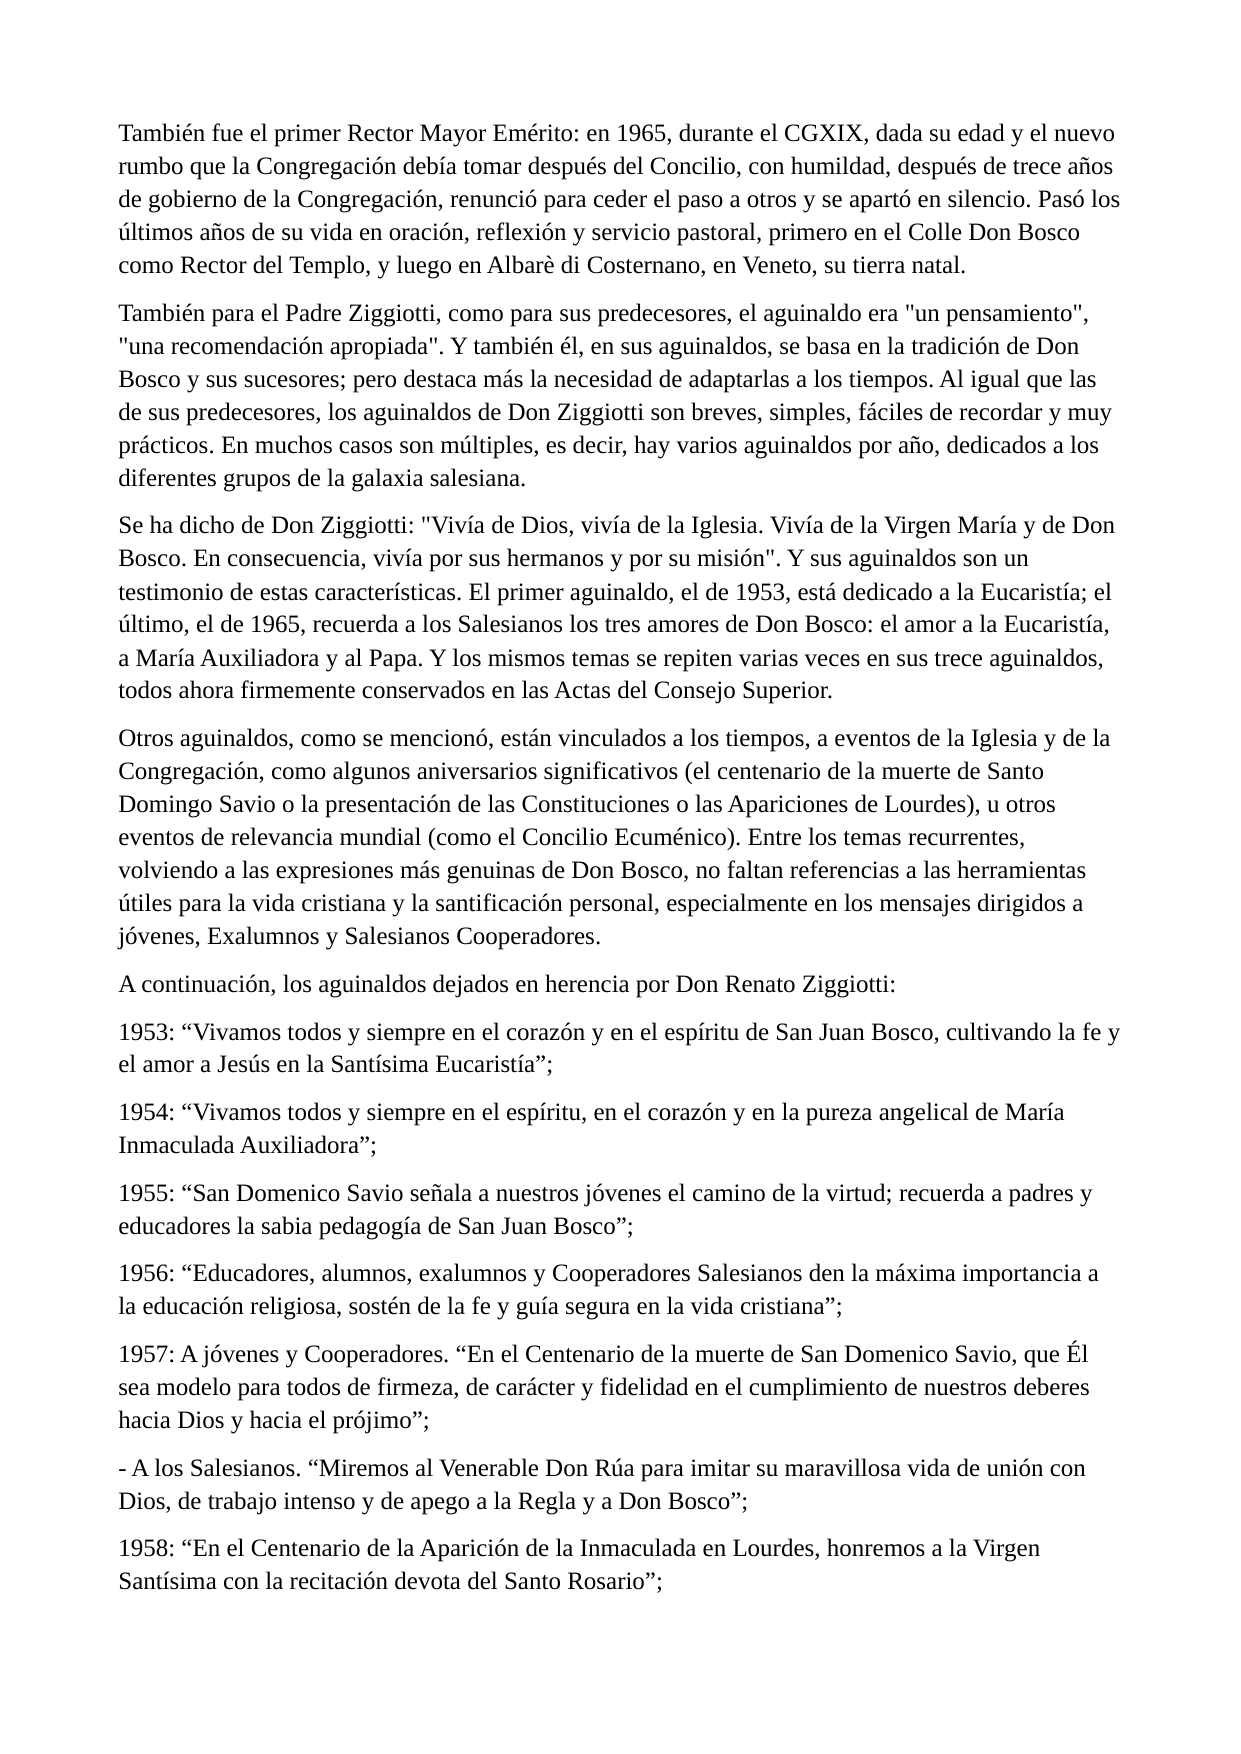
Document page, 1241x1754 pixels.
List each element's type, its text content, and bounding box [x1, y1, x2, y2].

text - A los Salesianos. “Miremos al Venerable Don Rúa para imitar su maravillosa vida de unión con Dios, de trabajo intenso y de apego a la Regla y a Don Bosco”; [118, 1453, 1122, 1514]
text 1958: “En el Centenario de la Aparición de la Inmaculada en Lourdes, honremos a la Virgen Santísima con la recitación devota del Santo Rosario”; [118, 1533, 1122, 1595]
text 1955: “San Domenico Savio señala a nuestros jóvenes el camino de la virtud; recuerda a padres y educadores la sabia pedagogía de San Juan Bosco”; [118, 1178, 1122, 1239]
text 1956: “Educadores, alumnos, exalumnos y Cooperadores Salesianos den la máxima importancia a la educación religiosa, sostén de la fe y guía segura en la vida cristiana”; [118, 1258, 1122, 1320]
text 1954: “Vivamos todos y siempre en el espíritu, en el corazón y en la pureza angelical de María Inmaculada Auxiliadora”; [118, 1097, 1122, 1159]
text 1957: A jóvenes y Cooperadores. “En el Centenario de la muerte de San Domenico Savio, que Él sea modelo para todos de firmeza, de carácter y fidelidad en el cumplimiento de nuestros deberes hacia Dios y hacia el prójimo”; [118, 1339, 1122, 1434]
text A continuación, los aguinaldos dejados en herencia por Don Renato Ziggiotti: [118, 969, 1122, 998]
text Otros aguinaldos, como se mencionó, están vinculados a los tiempos, a eventos de la Iglesia y de la Congregación, como algunos aniversarios significativos (el centenario de la muerte de Santo Domingo Savio o la presentación de las Constituciones o las Apariciones de Lourdes), u otros eventos de relevancia mundial (como el Concilio Ecuménico). Entre los temas recurrentes, volviendo a las expresiones más genuinas de Don Bosco, no faltan referencias a las herramientas útiles para la vida cristiana y la santificación personal, especialmente en los mensajes dirigidos a jóvenes, Exalumnos y Salesianos Cooperadores. [118, 723, 1122, 950]
text 1953: “Vivamos todos y siempre en el corazón y en el espíritu de San Juan Bosco, cultivando la fe y el amor a Jesús en la Santísima Eucaristía”; [118, 1017, 1122, 1078]
text También para el Padre Ziggiotti, como para sus predecesores, el aguinaldo era "un pensamiento", "una recomendación apropiada". Y también él, en sus aguinaldos, se basa en la tradición de Don Bosco y sus sucesores; pero destaca más la necesidad de adaptarlas a los tiempos. Al igual que las de sus predecesores, los aguinaldos de Don Ziggiotti son breves, simples, fáciles de recordar y muy prácticos. En muchos casos son múltiples, es decir, hay varios aguinaldos por año, dedicados a los diferentes grupos de la galaxia salesiana. [118, 298, 1122, 492]
text Se ha dicho de Don Ziggiotti: "Vivía de Dios, vivía de la Iglesia. Vivía de la Virgen María y de Don Bosco. En consecuencia, vivía por sus hermanos y por su misión". Y sus aguinaldos son un testimonio de estas características. El primer aguinaldo, el de 1953, está dedicado a la Eucaristía; el último, el de 1965, recuerda a los Salesianos los tres amores de Don Bosco: el amor a la Eucaristía, a María Auxiliadora y al Papa. Y los mismos temas se repiten varias veces en sus trece aguinaldos, todos ahora firmemente conservados en las Actas del Consejo Superior. [118, 511, 1122, 704]
text También fue el primer Rector Mayor Emérito: en 1965, durante el CGXIX, dada su edad y el nuevo rumbo que la Congregación debía tomar después del Concilio, con humildad, después de trece años de gobierno de la Congregación, renunció para ceder el paso a otros y se apartó en silencio. Pasó los últimos años de su vida en oración, reflexión y servicio pastoral, primero en el Colle Don Bosco como Rector del Templo, y luego en Albarè di Costernano, en Veneto, su tierra natal. [118, 118, 1122, 279]
